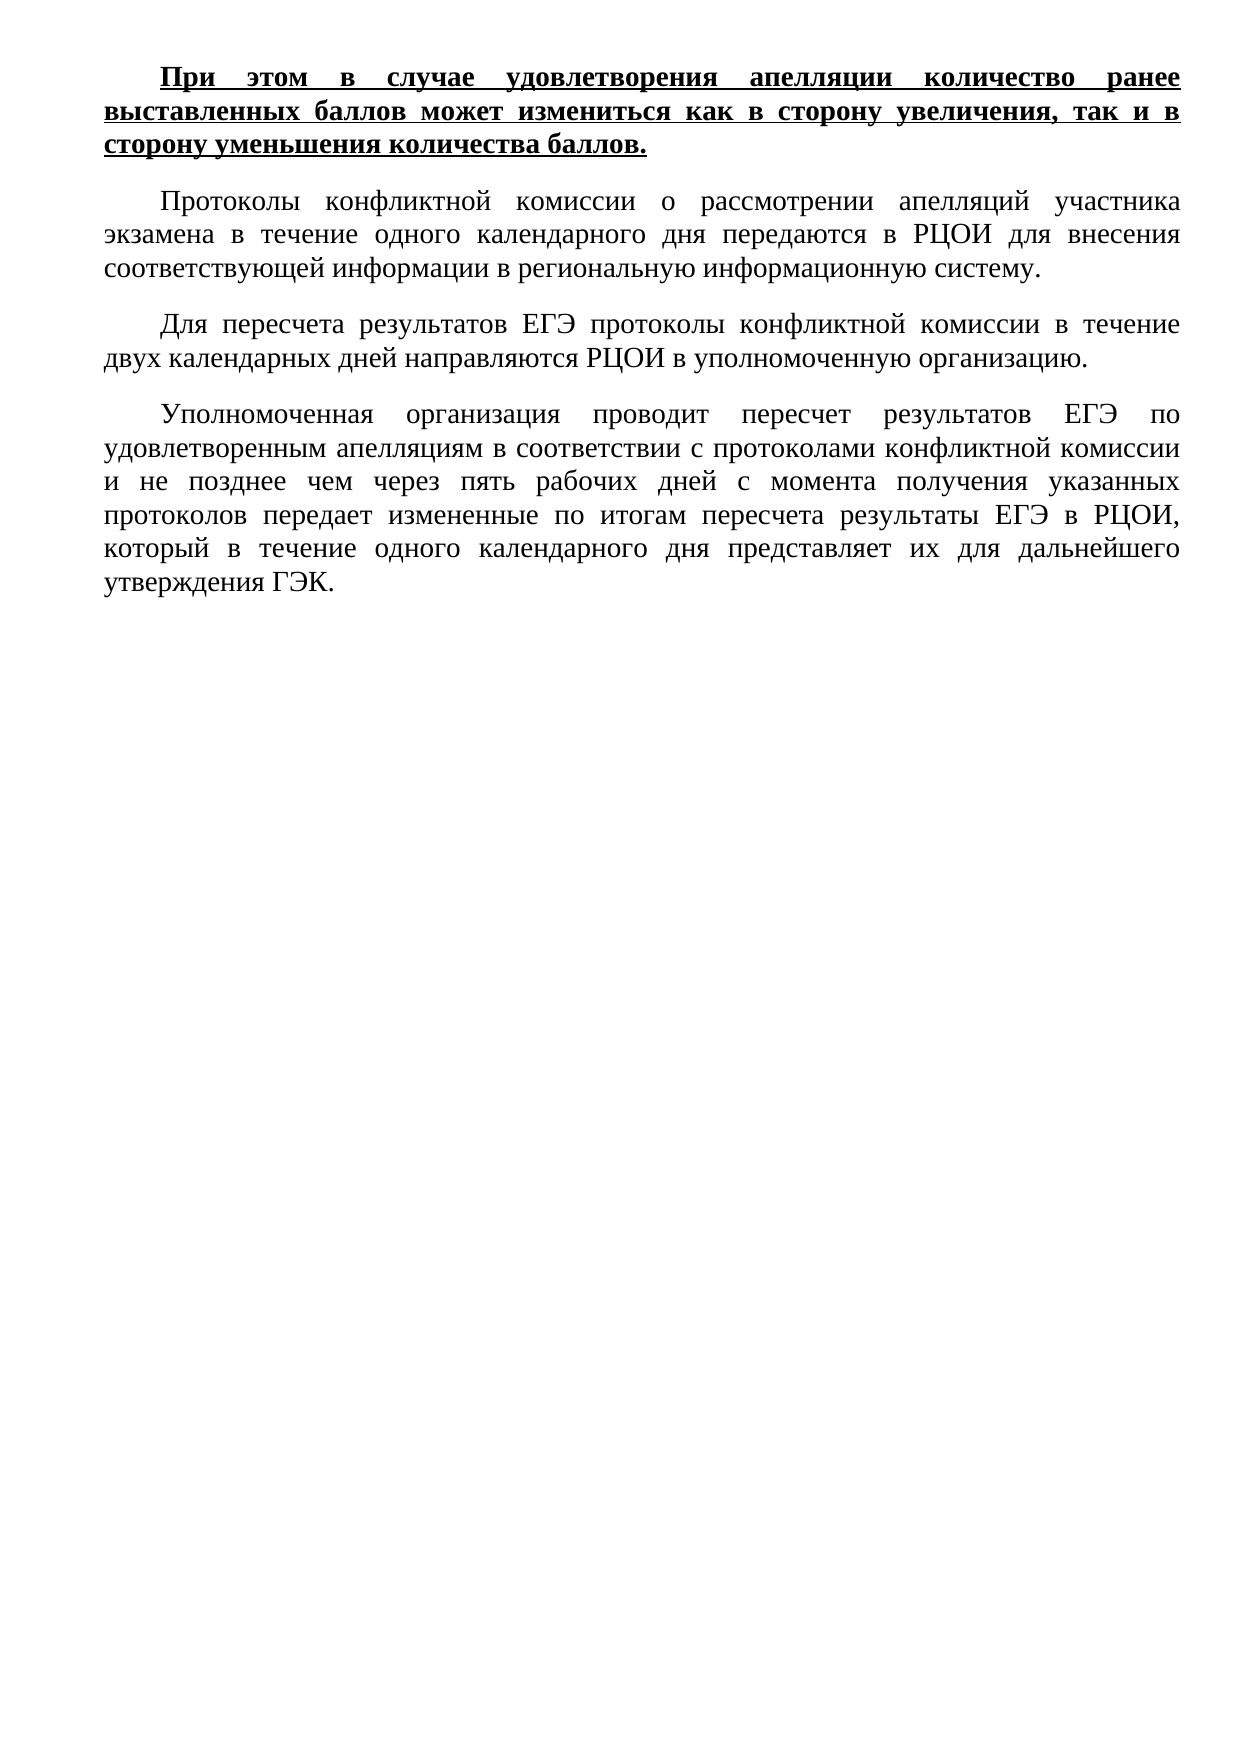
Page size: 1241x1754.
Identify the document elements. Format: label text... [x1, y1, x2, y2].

text При этом в случае удовлетворения апелляции количество ранее выставленных баллов может измениться как в сторону увеличения, так и в сторону уменьшения количества баллов. [103, 123, 1181, 160]
text При этом в случае удовлетворения апелляции количество ранее выставленных баллов может измениться как в сторону увеличения, так и в сторону уменьшения количества баллов. [103, 59, 1181, 122]
text Для пересчета результатов ЕГЭ протоколы конфликтной комиссии в течение двух календарных дней направляются РЦОИ в уполномоченную организацию. [103, 306, 1181, 373]
text Уполномоченная организация проводит пересчет результатов ЕГЭ по удовлетворенным апелляциям в соответствии с протоколами конфликтной комиссии и не позднее чем через пять рабочих дней с момента получения указанных протоколов передает измененные по итогам пересчета результаты ЕГЭ в РЦОИ, который в течение одного календарного дня представляет их для дальнейшего утверждения ГЭК. [103, 396, 1181, 597]
text Протоколы конфликтной комиссии о рассмотрении апелляций участника экзамена в течение одного календарного дня передаются в РЦОИ для внесения соответствующей информации в региональную информационную систему. [103, 183, 1181, 283]
